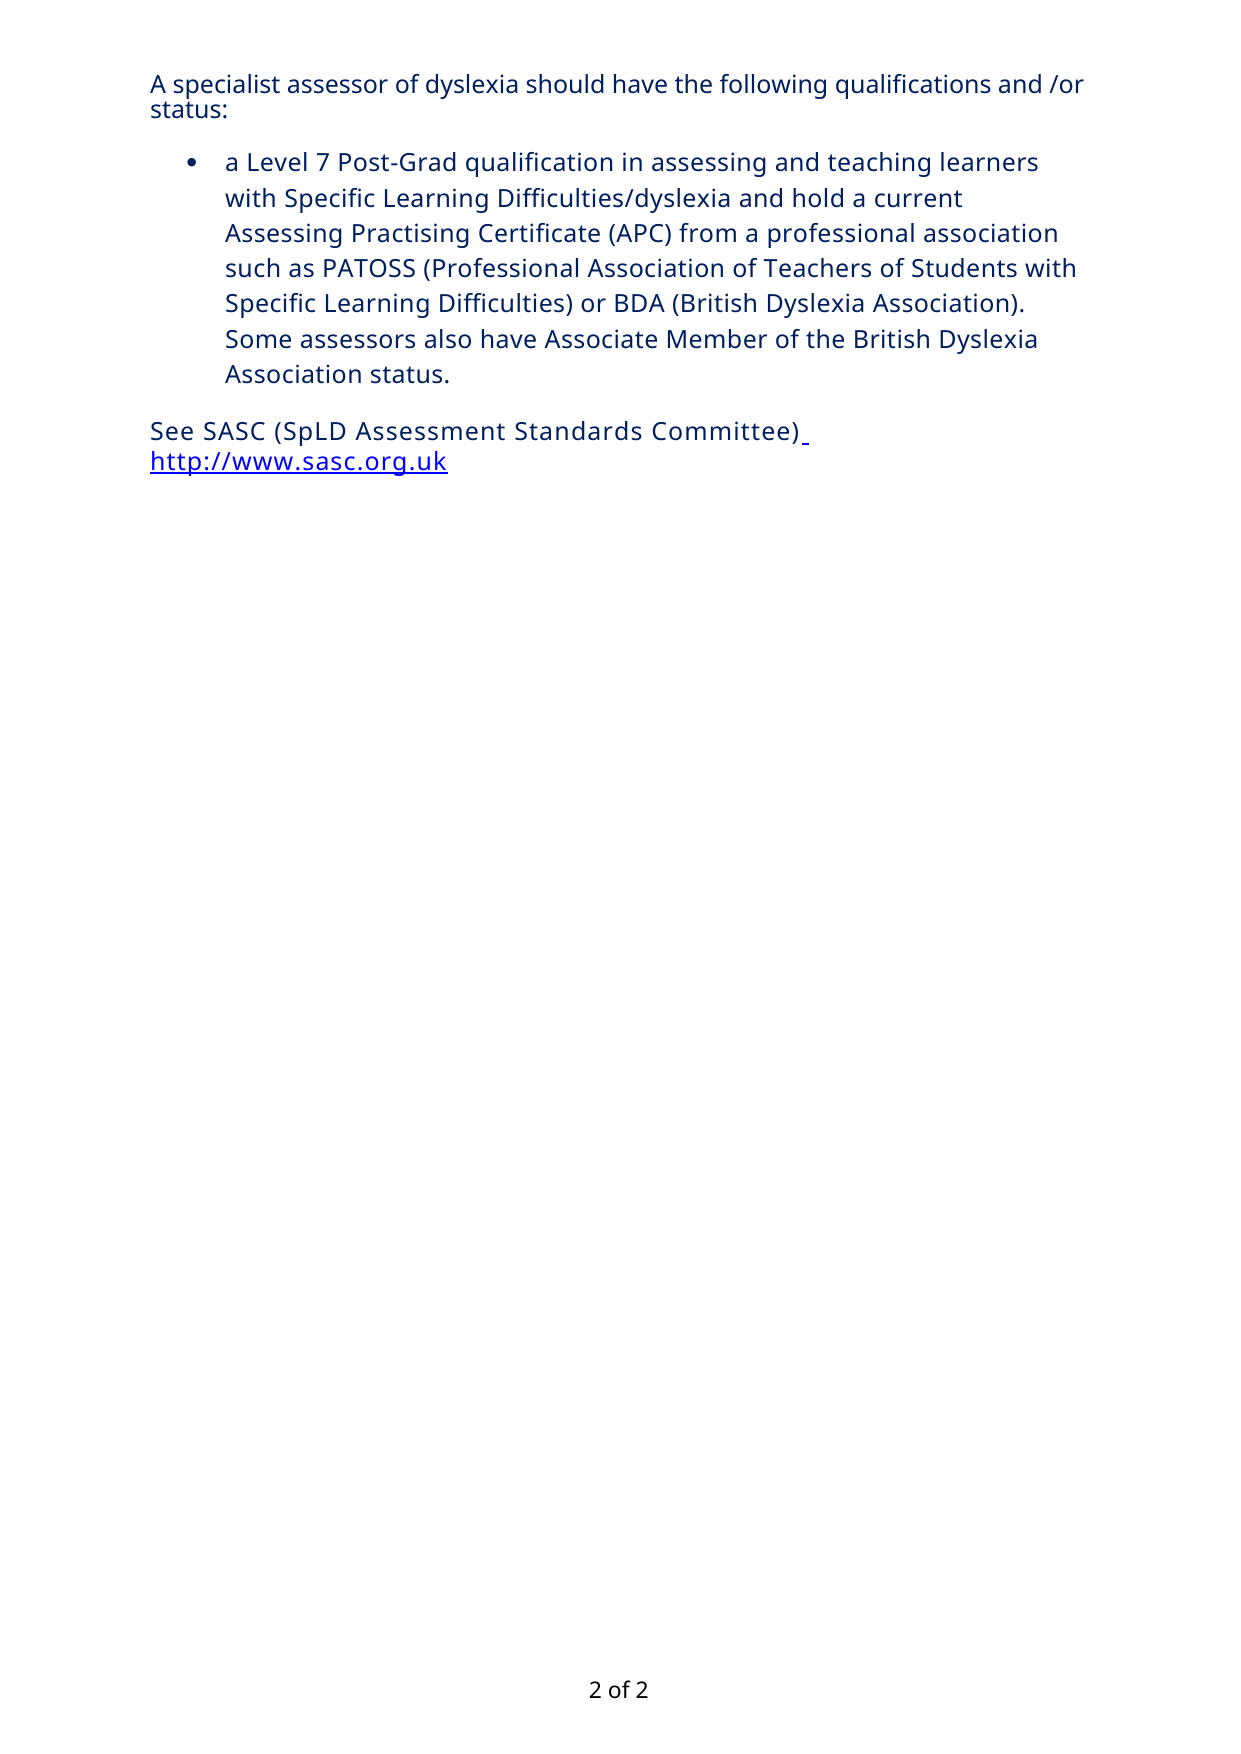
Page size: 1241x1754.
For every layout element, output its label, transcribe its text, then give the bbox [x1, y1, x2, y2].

text See SASC (SpLD Assessment Standards Committee) http://www.sasc.org.uk [150, 417, 1087, 476]
text A specialist assessor of dyslexia should have the following qualifications and /or status: [150, 73, 1087, 123]
list a Level 7 Post-Grad qualification in assessing and teaching learners with Specific Learning Difficulties/dyslexia and hold a current Assessing Practising Certificate (APC) from a professional association such as PATOSS (Professional Association of Teachers of Students with Specific Learning Difficulties) or BDA (British Dyslexia Association). Some assessors also have Associate Member of the British Dyslexia Association status. [187, 143, 1087, 391]
